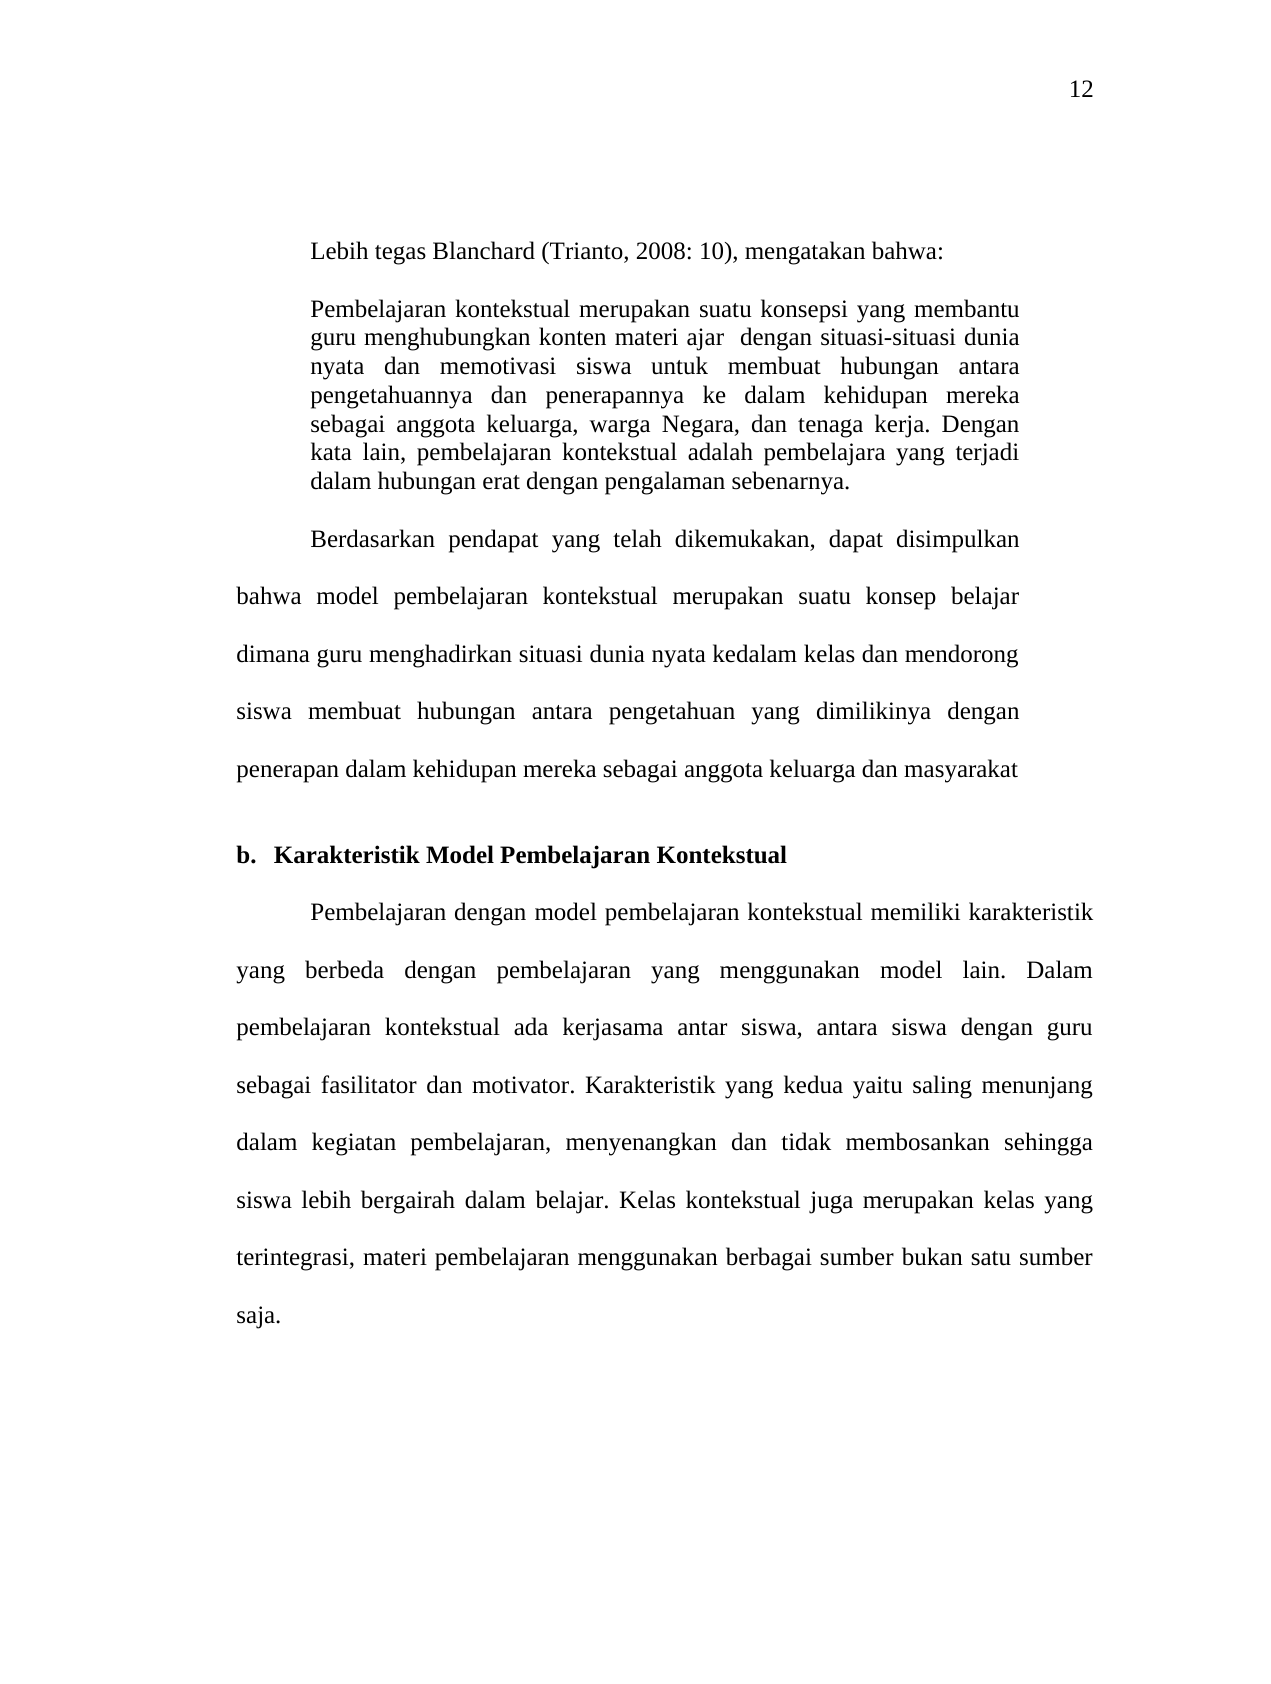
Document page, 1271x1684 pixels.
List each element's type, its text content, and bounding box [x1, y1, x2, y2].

list Pembelajaran kontekstual merupakan suatu konsepsi yang membantu guru menghubungkan konten materi ajar dengan situasi-situasi dunia nyata dan memotivasi siswa untuk membuat hubungan antara pengetahuannya dan penerapannya ke dalam kehidupan mereka sebagai anggota keluarga, warga Negara, dan tenaga kerja. Dengan kata lain, pembelajaran kontekstual adalah pembelajara yang terjadi dalam hubungan erat dengan pengalaman sebenarnya. [310, 294, 1020, 495]
list Lebih tegas Blanchard (Trianto, 2008: 10), mengatakan bahwa: [236, 236, 1094, 265]
list Berdasarkan pendapat yang telah dikemukakan, dapat disimpulkan bahwa model pembelajaran kontekstual merupakan suatu konsep belajar dimana guru menghadirkan situasi dunia nyata kedalam kelas dan mendorong siswa membuat hubungan antara pengetahuan yang dimilikinya dengan penerapan dalam kehidupan mereka sebagai anggota keluarga dan masyarakat [236, 524, 1020, 782]
text Pembelajaran dengan model pembelajaran kontekstual memiliki karakteristik yang berbeda dengan pembelajaran yang menggunakan model lain. Dalam pembelajaran kontekstual ada kerjasama antar siswa, antara siswa dengan guru sebagai fasilitator dan motivator. Karakteristik yang kedua yaitu saling menunjang dalam kegiatan pembelajaran, menyenangkan dan tidak membosankan sehingga siswa lebih bergairah dalam belajar. Kelas kontekstual juga merupakan kelas yang terintegrasi, materi pembelajaran menggunakan berbagai sumber bukan satu sumber saja. [236, 897, 1094, 1329]
list Karakteristik Model Pembelajaran Kontekstual [236, 840, 1020, 869]
